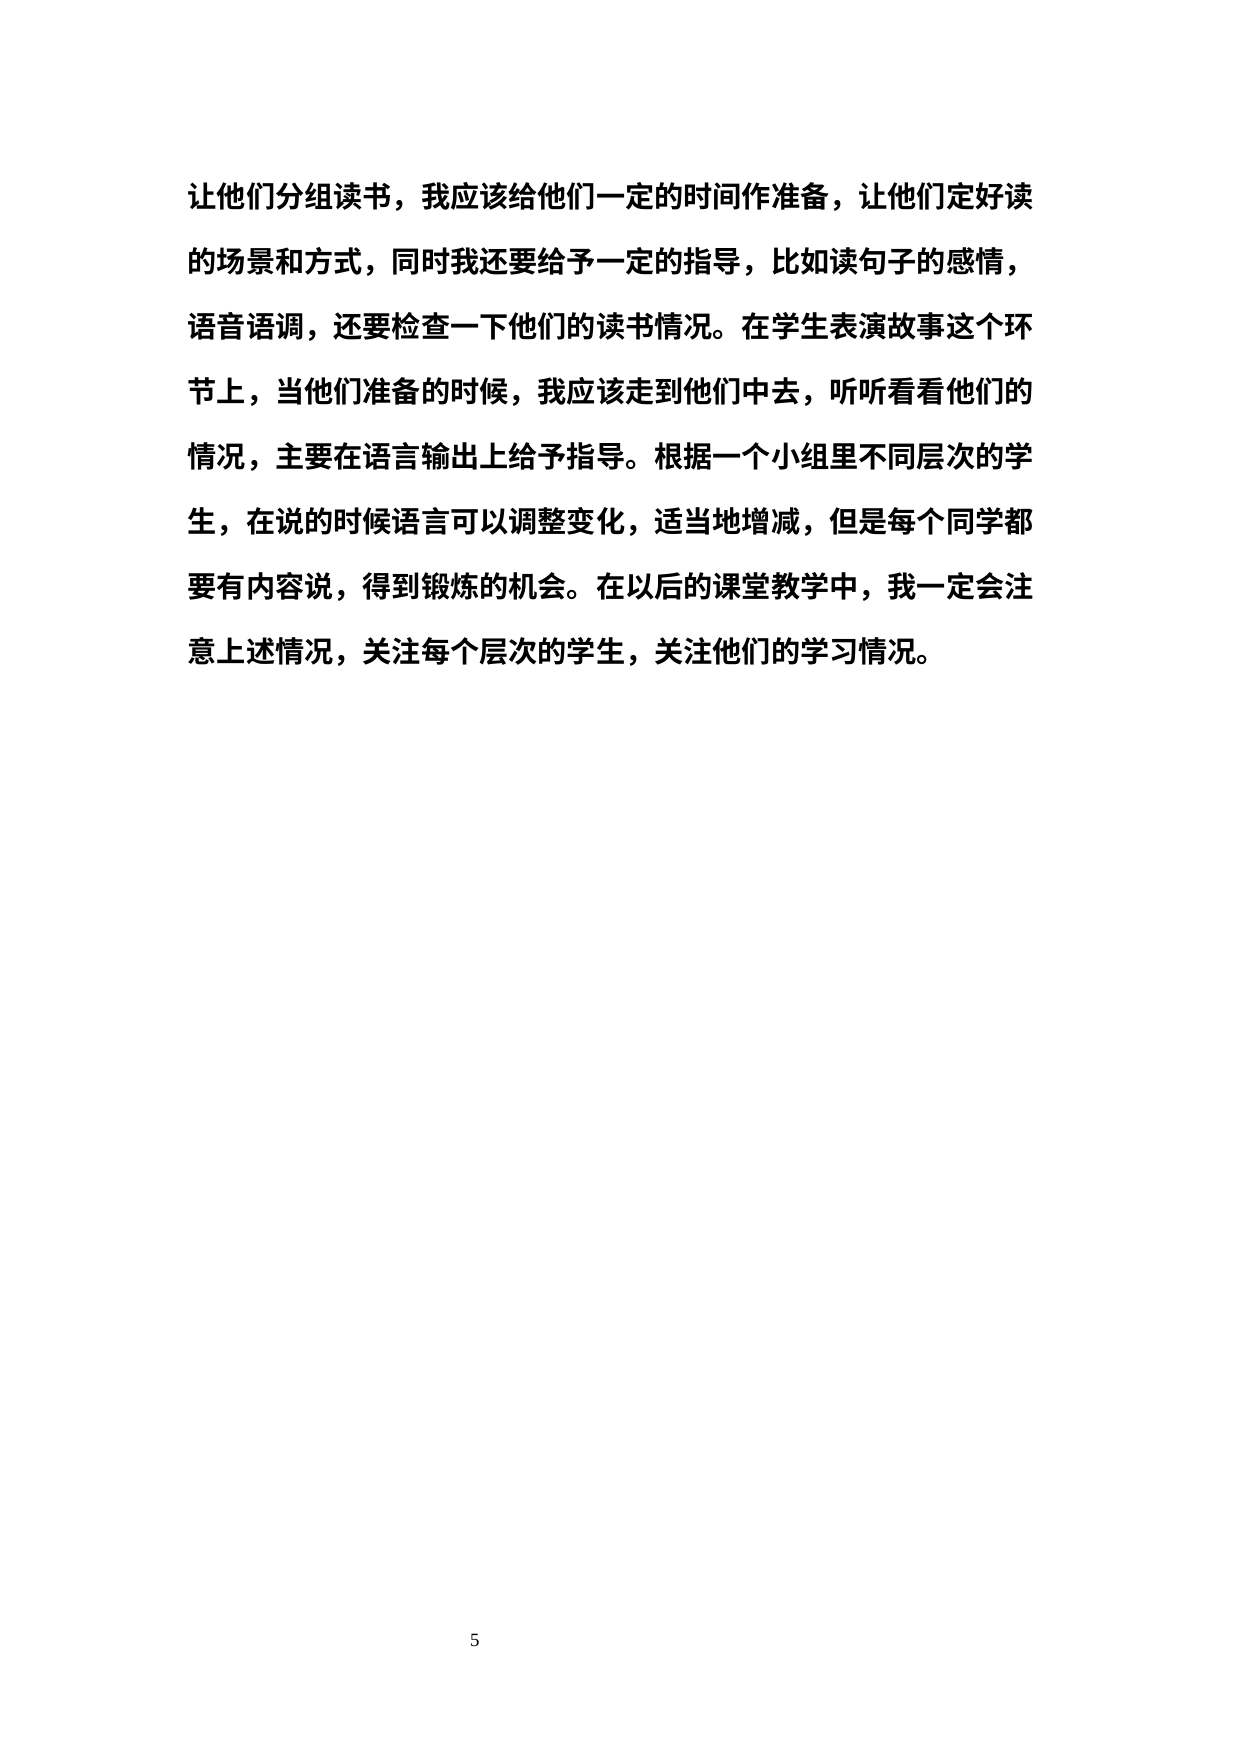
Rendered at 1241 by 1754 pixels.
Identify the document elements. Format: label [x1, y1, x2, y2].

list [187, 162, 1053, 682]
